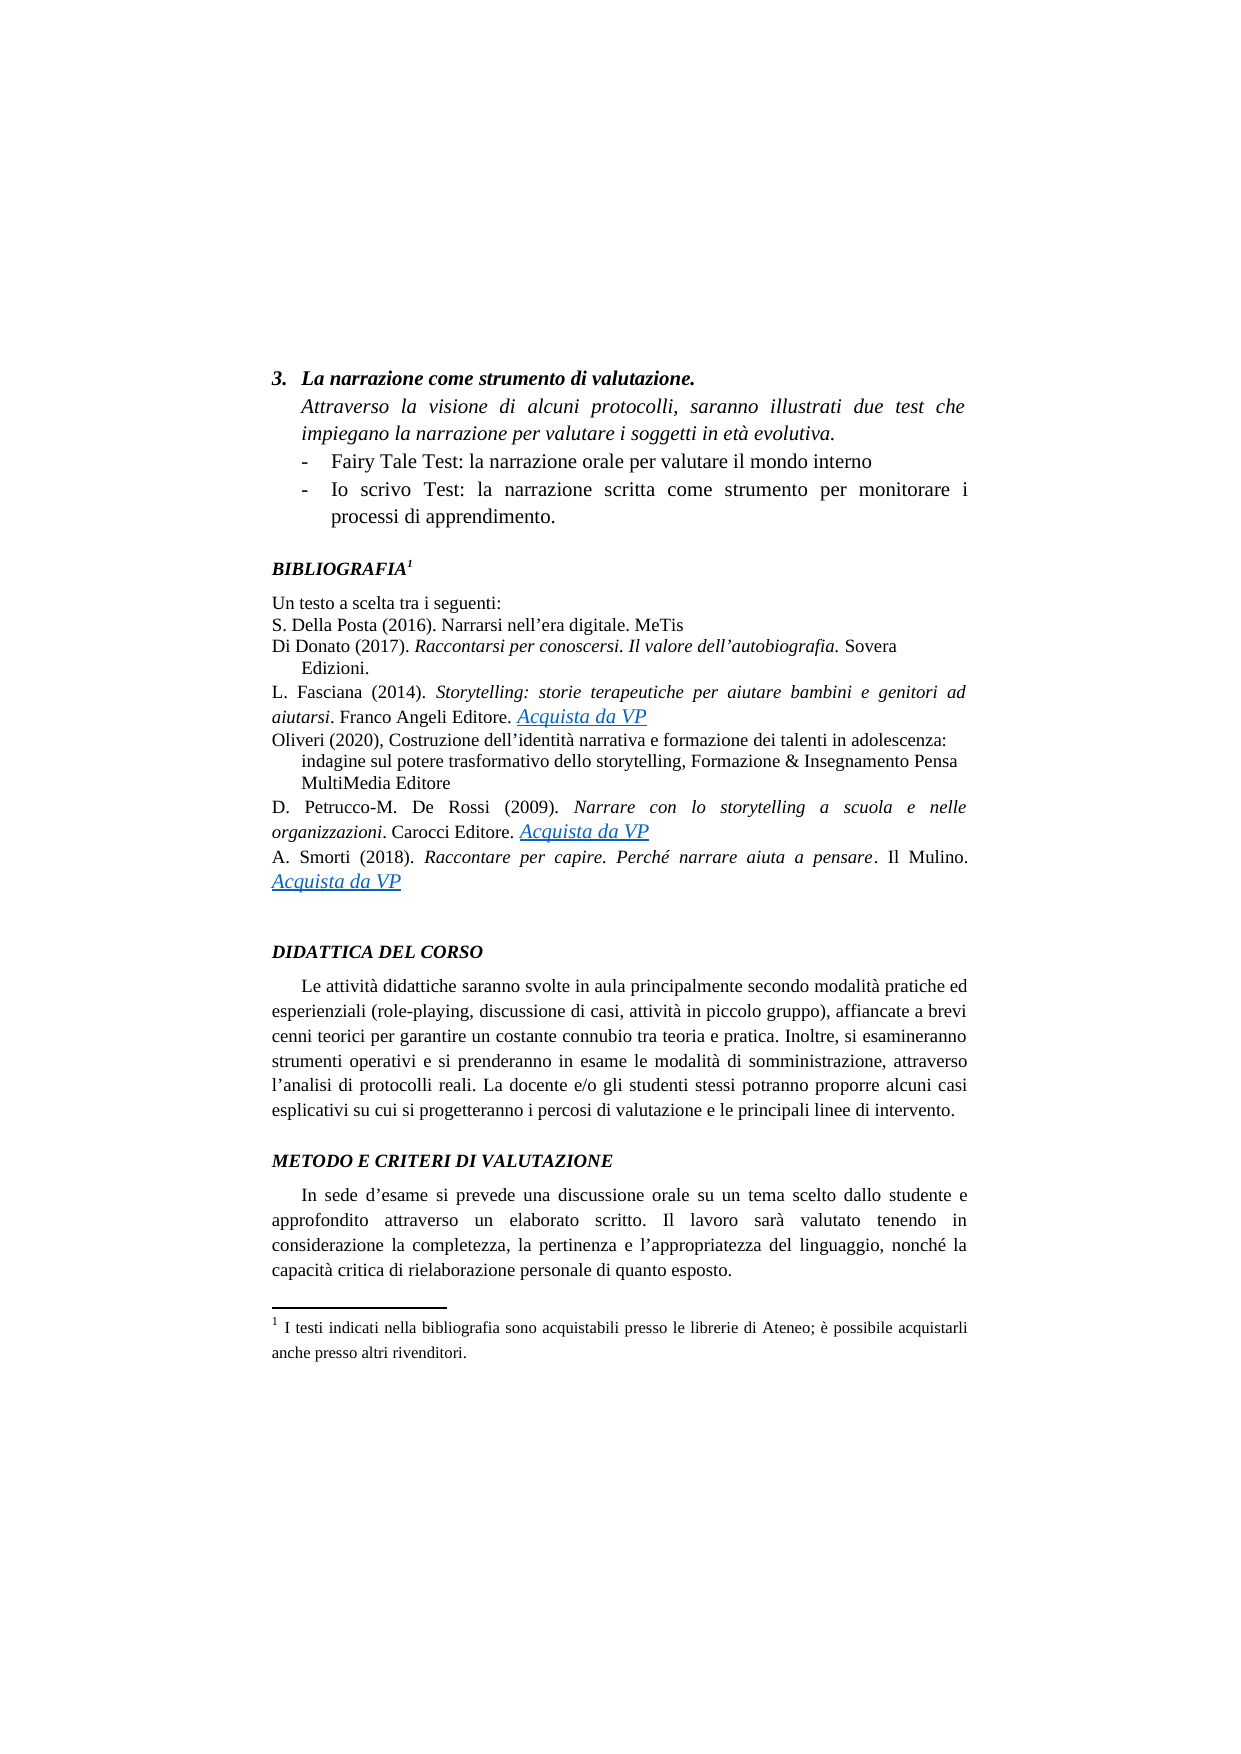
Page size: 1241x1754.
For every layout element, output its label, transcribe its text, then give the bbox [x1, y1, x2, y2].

list La narrazione come strumento di valutazione. [272, 366, 968, 390]
text Oliveri (2020), Costruzione dell’identità narrativa e formazione dei talenti in adolescenza: indagine sul potere trasformativo dello storytelling, Formazione & Insegnamento Pensa MultiMedia Editore [272, 728, 968, 793]
list Attraverso la visione di alcuni protocolli, saranno illustrati due test che impiegano la narrazione per valutare i soggetti in età evolutiva. [301, 394, 968, 445]
text METODO E CRITERI DI VALUTAZIONE [272, 1149, 968, 1172]
list Io scrivo Test: la narrazione scritta come strumento per monitorare i processi di apprendimento. [301, 477, 968, 528]
text S. Della Posta (2016). Narrarsi nell’era digitale. MeTis [272, 614, 968, 635]
text Un testo a scelta tra i seguenti: [272, 592, 968, 614]
text D. Petrucco-M. De Rossi (2009). Narrare con lo storytelling a scuola e nelle organizzazioni. Carocci Editore. Acquista da VP [272, 793, 968, 843]
text Le attività didattiche saranno svolte in aula principalmente secondo modalità pratiche ed esperienziali (role-playing, discussione di casi, attività in piccolo gruppo), affiancate a brevi cenni teorici per garantire un costante connubio tra teoria e pratica. Inoltre, si esamineranno strumenti operativi e si prenderanno in esame le modalità di somministrazione, attraverso l’analisi di protocolli reali. La docente e/o gli studenti stessi potranno proporre alcuni casi esplicativi su cui si progetteranno i percosi di valutazione e le principali linee di intervento. [272, 975, 968, 1121]
text Di Donato (2017). Raccontarsi per conoscersi. Il valore dell’autobiografia. Sovera Edizioni. [272, 635, 968, 678]
text BIBLIOGRAFIA [272, 557, 968, 580]
text L. Fasciana (2014). Storytelling: storie terapeutiche per aiutare bambini e genitori ad aiutarsi. Franco Angeli Editore. Acquista da VP [272, 678, 968, 728]
text A. Smorti (2018). Raccontare per capire. Perché narrare aiuta a pensare. Il Mulino. Acquista da VP [272, 843, 968, 893]
text DIDATTICA DEL CORSO [272, 940, 968, 963]
list Fairy Tale Test: la narrazione orale per valutare il mondo interno [301, 449, 968, 473]
text In sede d’esame si prevede una discussione orale su un tema scelto dallo studente e approfondito attraverso un elaborato scritto. Il lavoro sarà valutato tenendo in considerazione la completezza, la pertinenza e l’appropriatezza del linguaggio, nonché la capacità critica di rielaborazione personale di quanto esposto. [272, 1184, 968, 1280]
